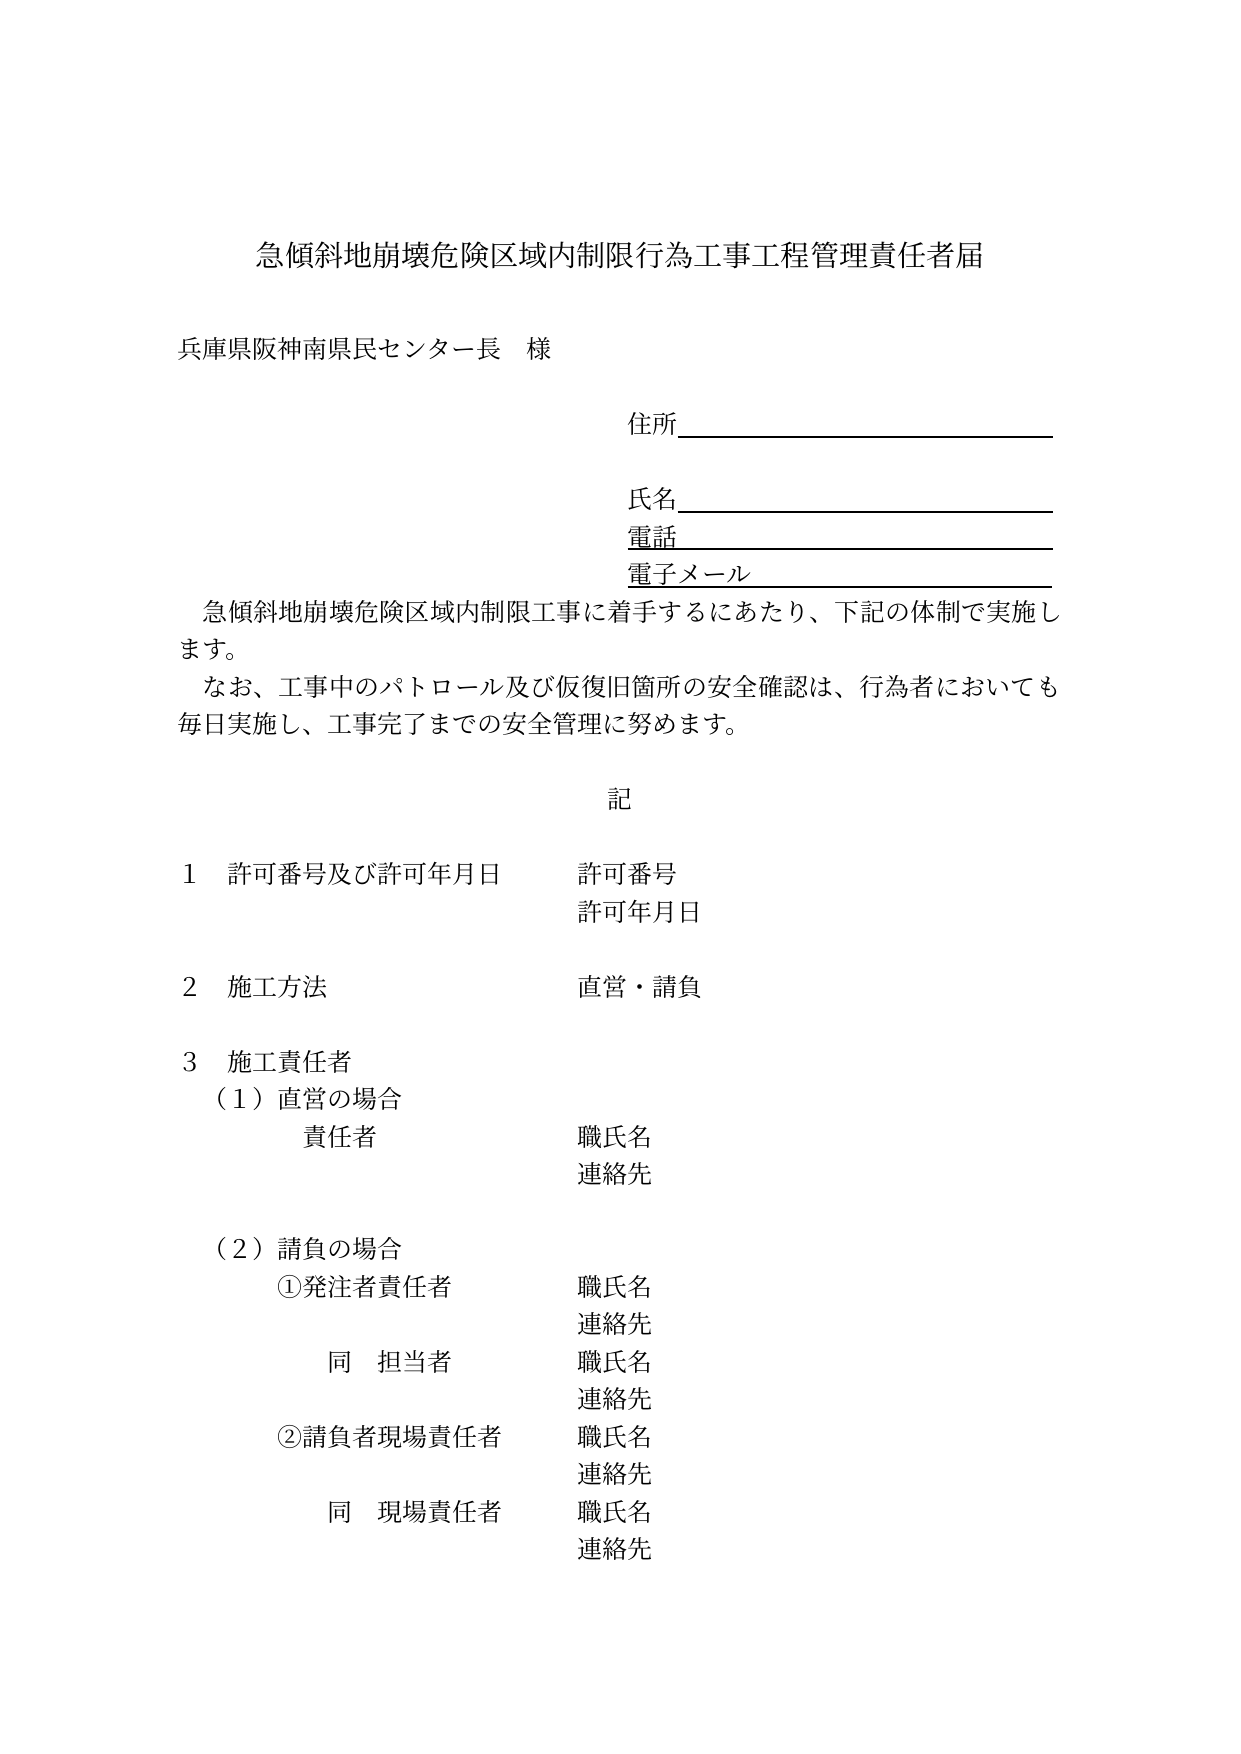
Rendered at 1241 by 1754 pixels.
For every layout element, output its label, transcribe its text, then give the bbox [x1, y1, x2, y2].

text 責任者 職氏名 [177, 1117, 963, 1154]
text ３ 施工責任者 [177, 1042, 963, 1079]
text （１）直営の場合 [177, 1079, 963, 1117]
text 連絡先 [177, 1379, 963, 1417]
text 兵庫県阪神南県民センター長 様 [177, 329, 1063, 367]
text 急傾斜地崩壊危険区域内制限行為工事工程管理責任者届 [177, 217, 1063, 292]
text 同 現場責任者 職氏名 [177, 1492, 963, 1529]
text 同 担当者 職氏名 [177, 1342, 963, 1379]
text なお、工事中のパトロール及び仮復旧箇所の安全確認は、行為者においても毎日実施し、工事完了までの安全管理に努めます。 [177, 667, 1063, 742]
text ２ 施工方法 直営・請負 [177, 967, 963, 1004]
text 氏名 [177, 479, 1063, 517]
text （２）請負の場合 [177, 1229, 963, 1267]
text １ 許可番号及び許可年月日 許可番号 [177, 854, 963, 892]
text 連絡先 [177, 1529, 963, 1567]
text 電子メール [177, 554, 1063, 592]
text ②請負者現場責任者 職氏名 [177, 1417, 963, 1454]
text 電話 [177, 517, 1063, 554]
text ①発注者責任者 職氏名 [177, 1267, 963, 1304]
text 連絡先 [177, 1454, 963, 1492]
text 急傾斜地崩壊危険区域内制限工事に着手するにあたり、下記の体制で実施します。 [177, 592, 1063, 667]
text 住所 [177, 404, 1063, 442]
text 許可年月日 [177, 892, 963, 929]
text 連絡先 [177, 1304, 963, 1342]
text 連絡先 [177, 1154, 963, 1192]
subtitle 記 [177, 779, 1063, 817]
